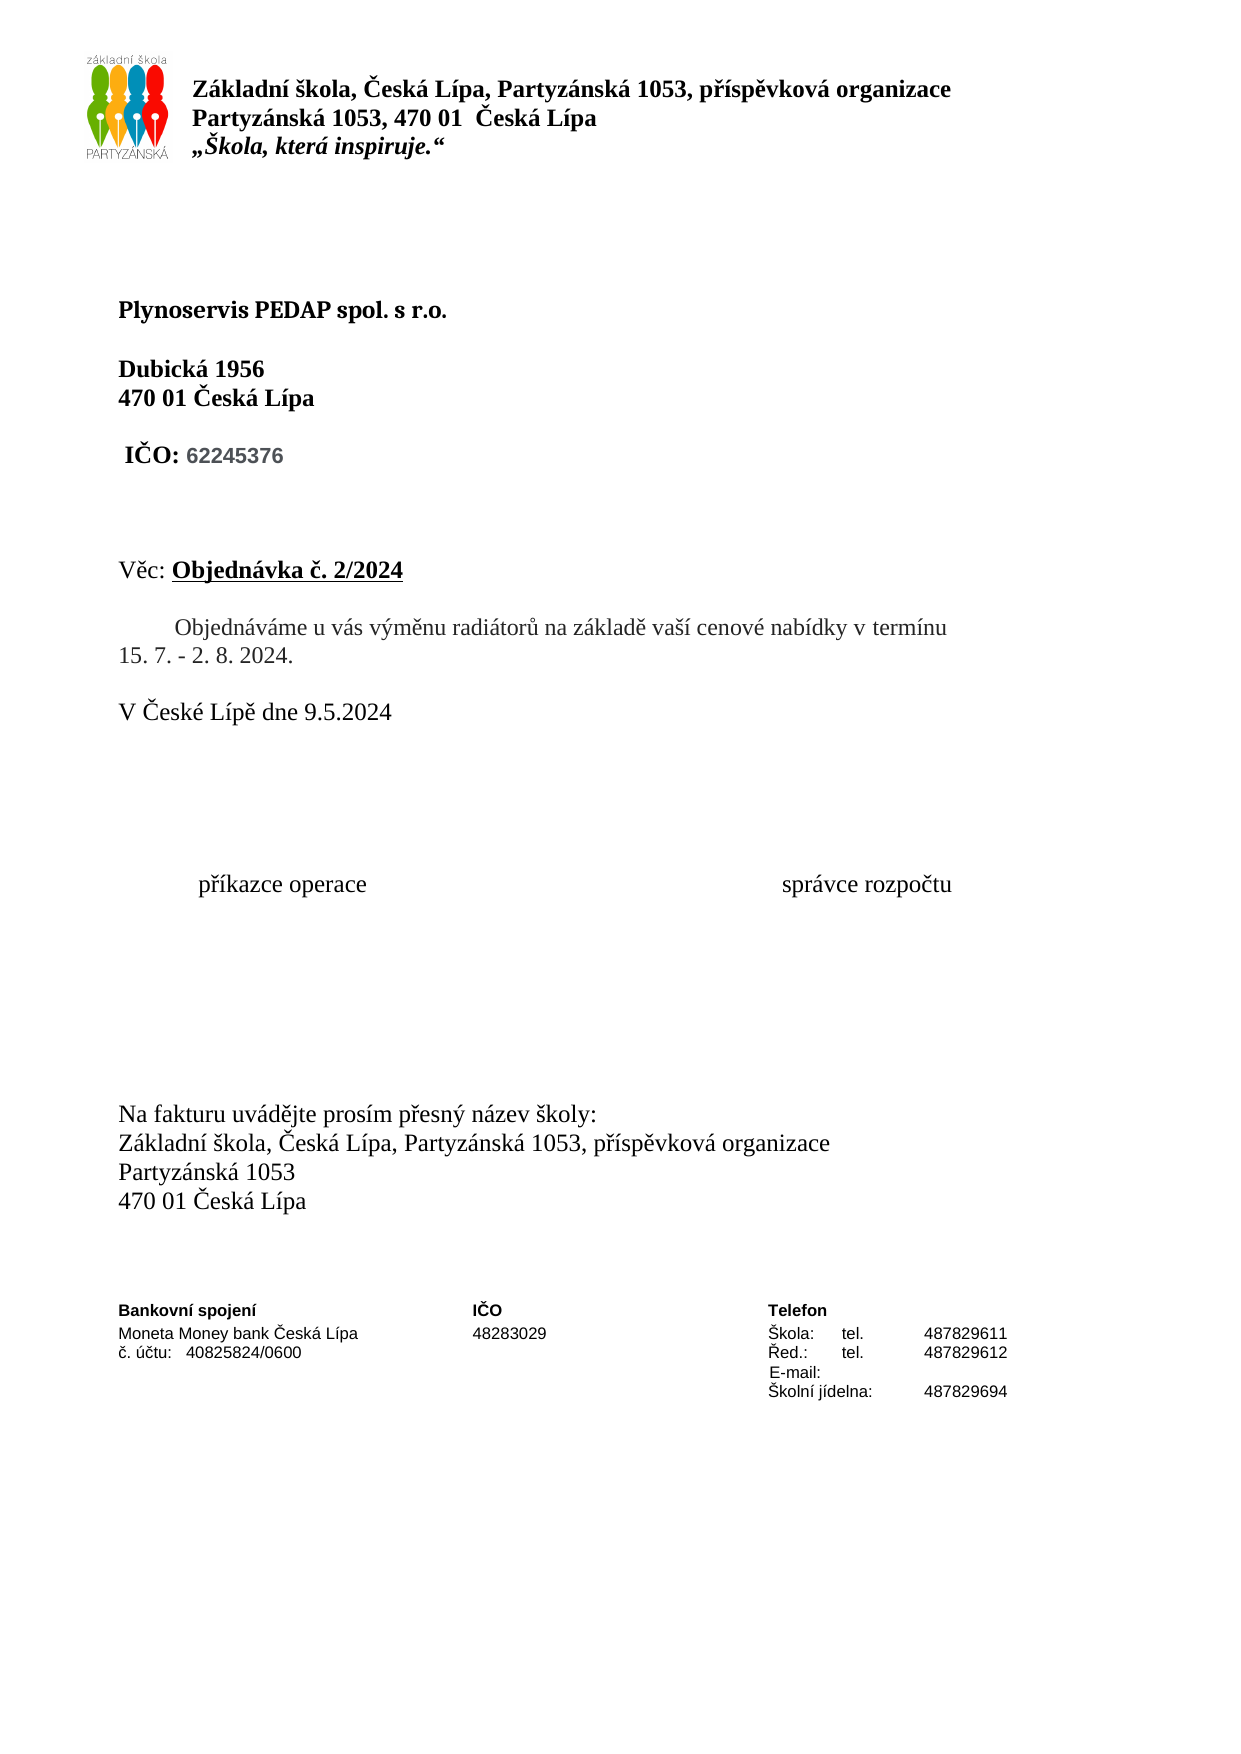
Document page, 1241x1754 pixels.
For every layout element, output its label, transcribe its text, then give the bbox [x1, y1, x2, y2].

text IČO: 62245376 [118, 441, 1110, 469]
text Na fakturu uvádějte prosím přesný název školy: [118, 1099, 1110, 1128]
text V České Lípě dne 9.5.2024 [118, 697, 1110, 726]
text Školní jídelna: 487829694 [118, 1382, 1110, 1401]
picture [83, 51, 173, 163]
text Objednáváme u vás výměnu radiátorů na základě vaší cenové nabídky v termínu [118, 613, 1110, 641]
text č. účtu: 40825824/0600 Řed.: tel. 487829612 [118, 1343, 1110, 1362]
text Věc: Objednávka č. 2/2024 [118, 556, 1110, 584]
text Základní škola, Česká Lípa, Partyzánská 1053, příspěvková organizace [118, 1128, 1110, 1157]
subtitle Plynoservis PEDAP spol. s r.o. [118, 296, 1110, 325]
text E-mail: [118, 1362, 1110, 1382]
text 470 01 Česká Lípa [118, 1186, 1110, 1214]
text příkazce operace správce rozpočtu [118, 869, 1110, 898]
text Partyzánská 1053 [118, 1157, 1110, 1186]
text Dubická 1956 470 01 Česká Lípa [118, 354, 1110, 411]
text Moneta Money bank Česká Lípa 48283029 Škola: tel. 487829611 [118, 1324, 1110, 1343]
text Bankovní spojení IČO Telefon [118, 1301, 1110, 1320]
text 15. 7. - 2. 8. 2024. [118, 641, 1110, 668]
